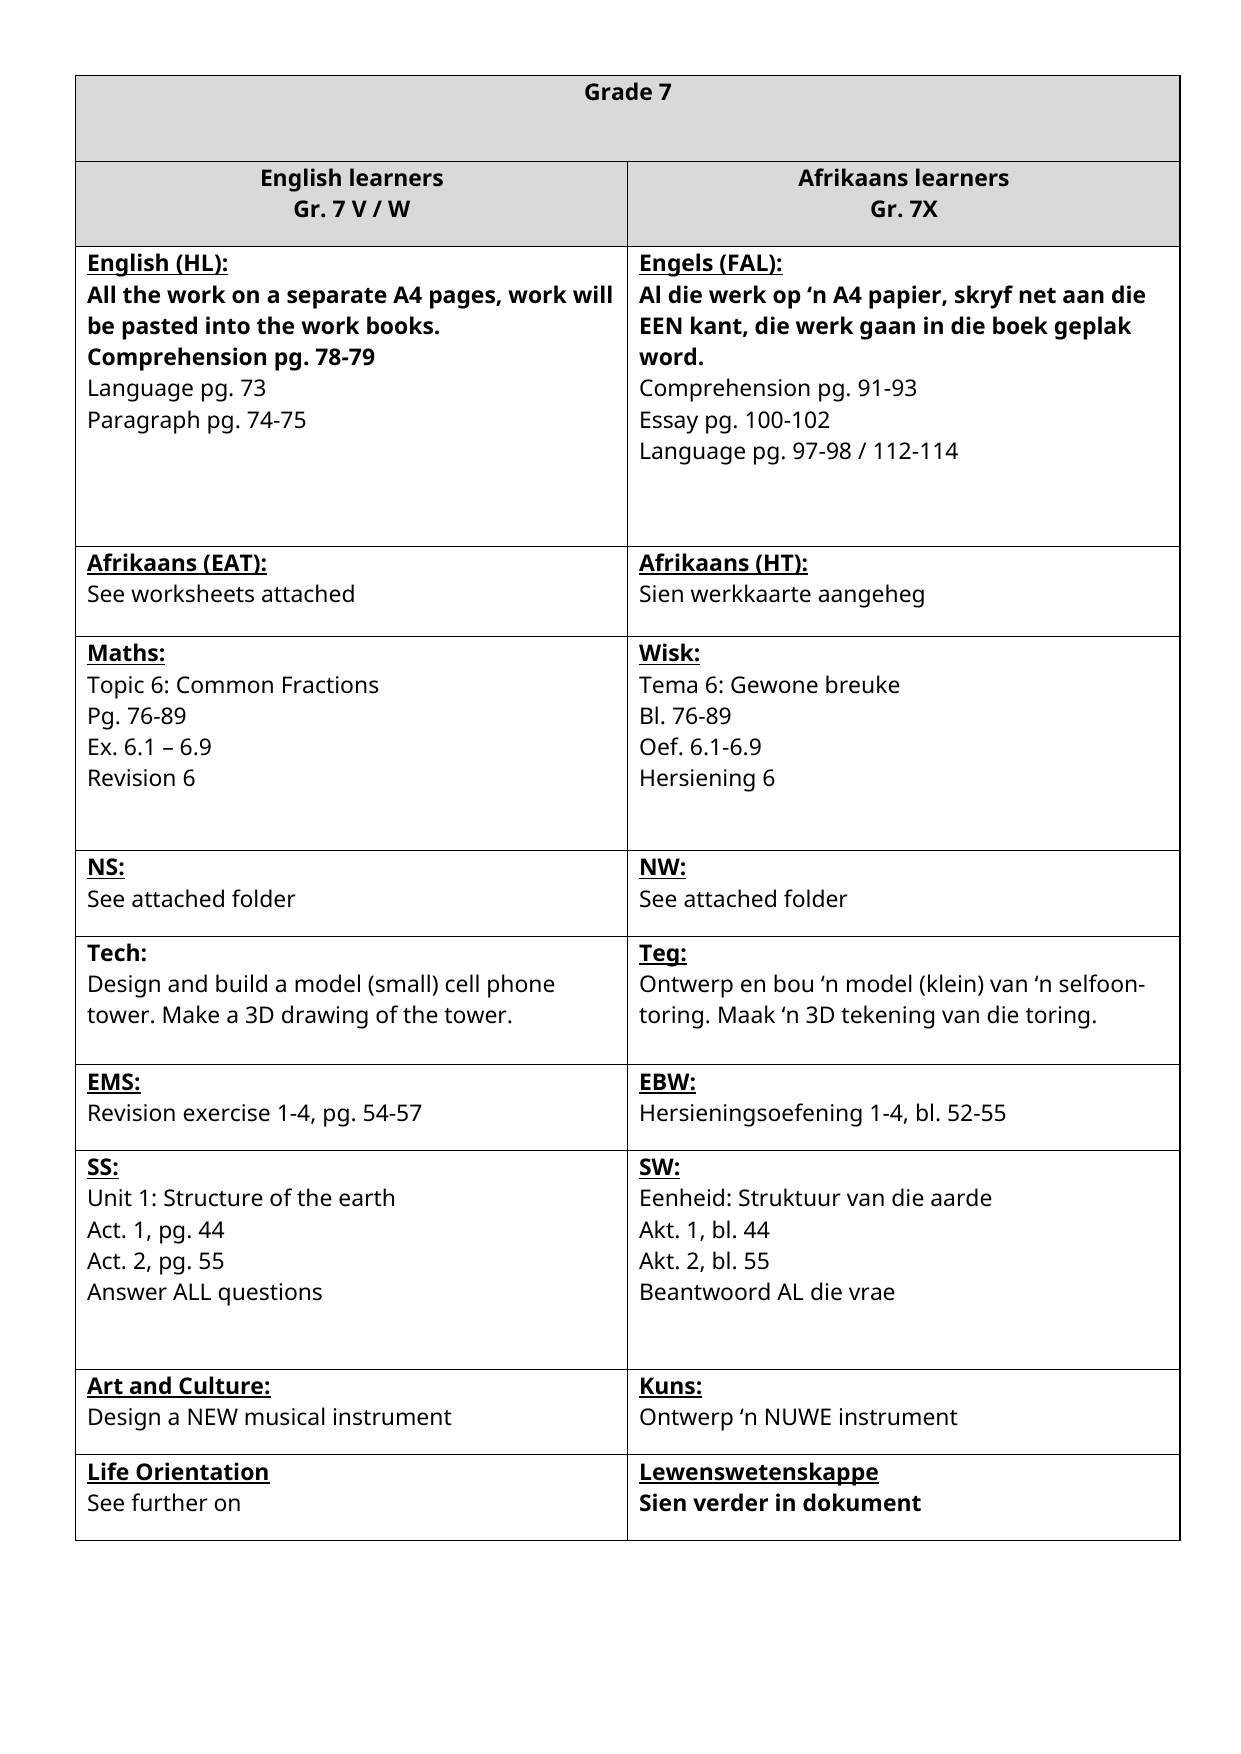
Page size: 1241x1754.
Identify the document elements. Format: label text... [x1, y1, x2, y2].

table_cell SW: Eenheid: Struktuur van die aarde Akt. 1, bl. 44 Akt. 2, bl. 55 Beantwoord AL die vrae [628, 1151, 1179, 1369]
table_header Grade 7 [76, 76, 1179, 161]
table_cell NW: See attached folder [628, 851, 1179, 936]
table_cell Afrikaans learners Gr. 7X [628, 162, 1179, 246]
table_cell NS: See attached folder [76, 851, 627, 936]
table_cell Maths: Topic 6: Common Fractions Pg. 76-89 Ex. 6.1 – 6.9 Revision 6 [76, 637, 627, 850]
table_cell Lewenswetenskappe Sien verder in dokument [628, 1455, 1179, 1540]
table_cell Afrikaans (EAT): See worksheets attached [76, 547, 627, 636]
table_cell Life Orientation See further on [76, 1455, 627, 1540]
table_cell EMS: Revision exercise 1-4, pg. 54-57 [76, 1065, 627, 1150]
table_cell Afrikaans (HT): Sien werkkaarte aangeheg [628, 547, 1179, 636]
table_cell Tech: Design and build a model (small) cell phone tower. Make a 3D drawing of the tower. [76, 937, 627, 1064]
table_cell Art and Culture: Design a NEW musical instrument [76, 1370, 627, 1454]
table_cell EBW: Hersieningsoefening 1-4, bl. 52-55 [628, 1065, 1179, 1150]
table_cell Kuns: Ontwerp ‘n NUWE instrument [628, 1370, 1179, 1454]
table_cell English (HL): All the work on a separate A4 pages, work will be pasted into the work books. Comprehension pg. 78-79 Language pg. 73 Paragraph pg. 74-75 [76, 247, 627, 546]
table_cell Engels (FAL): Al die werk op ‘n A4 papier, skryf net aan die EEN kant, die werk gaan in die boek geplak word. Comprehension pg. 91-93 Essay pg. 100-102 Language pg. 97-98 / 112-114 [628, 247, 1179, 546]
table_cell SS: Unit 1: Structure of the earth Act. 1, pg. 44 Act. 2, pg. 55 Answer ALL questions [76, 1151, 627, 1369]
table_cell Wisk: Tema 6: Gewone breuke Bl. 76-89 Oef. 6.1-6.9 Hersiening 6 [628, 637, 1179, 850]
table_cell Teg: Ontwerp en bou ‘n model (klein) van ‘n selfoon-toring. Maak ‘n 3D tekening van die toring. [628, 937, 1179, 1064]
table_cell English learners Gr. 7 V / W [76, 162, 627, 246]
